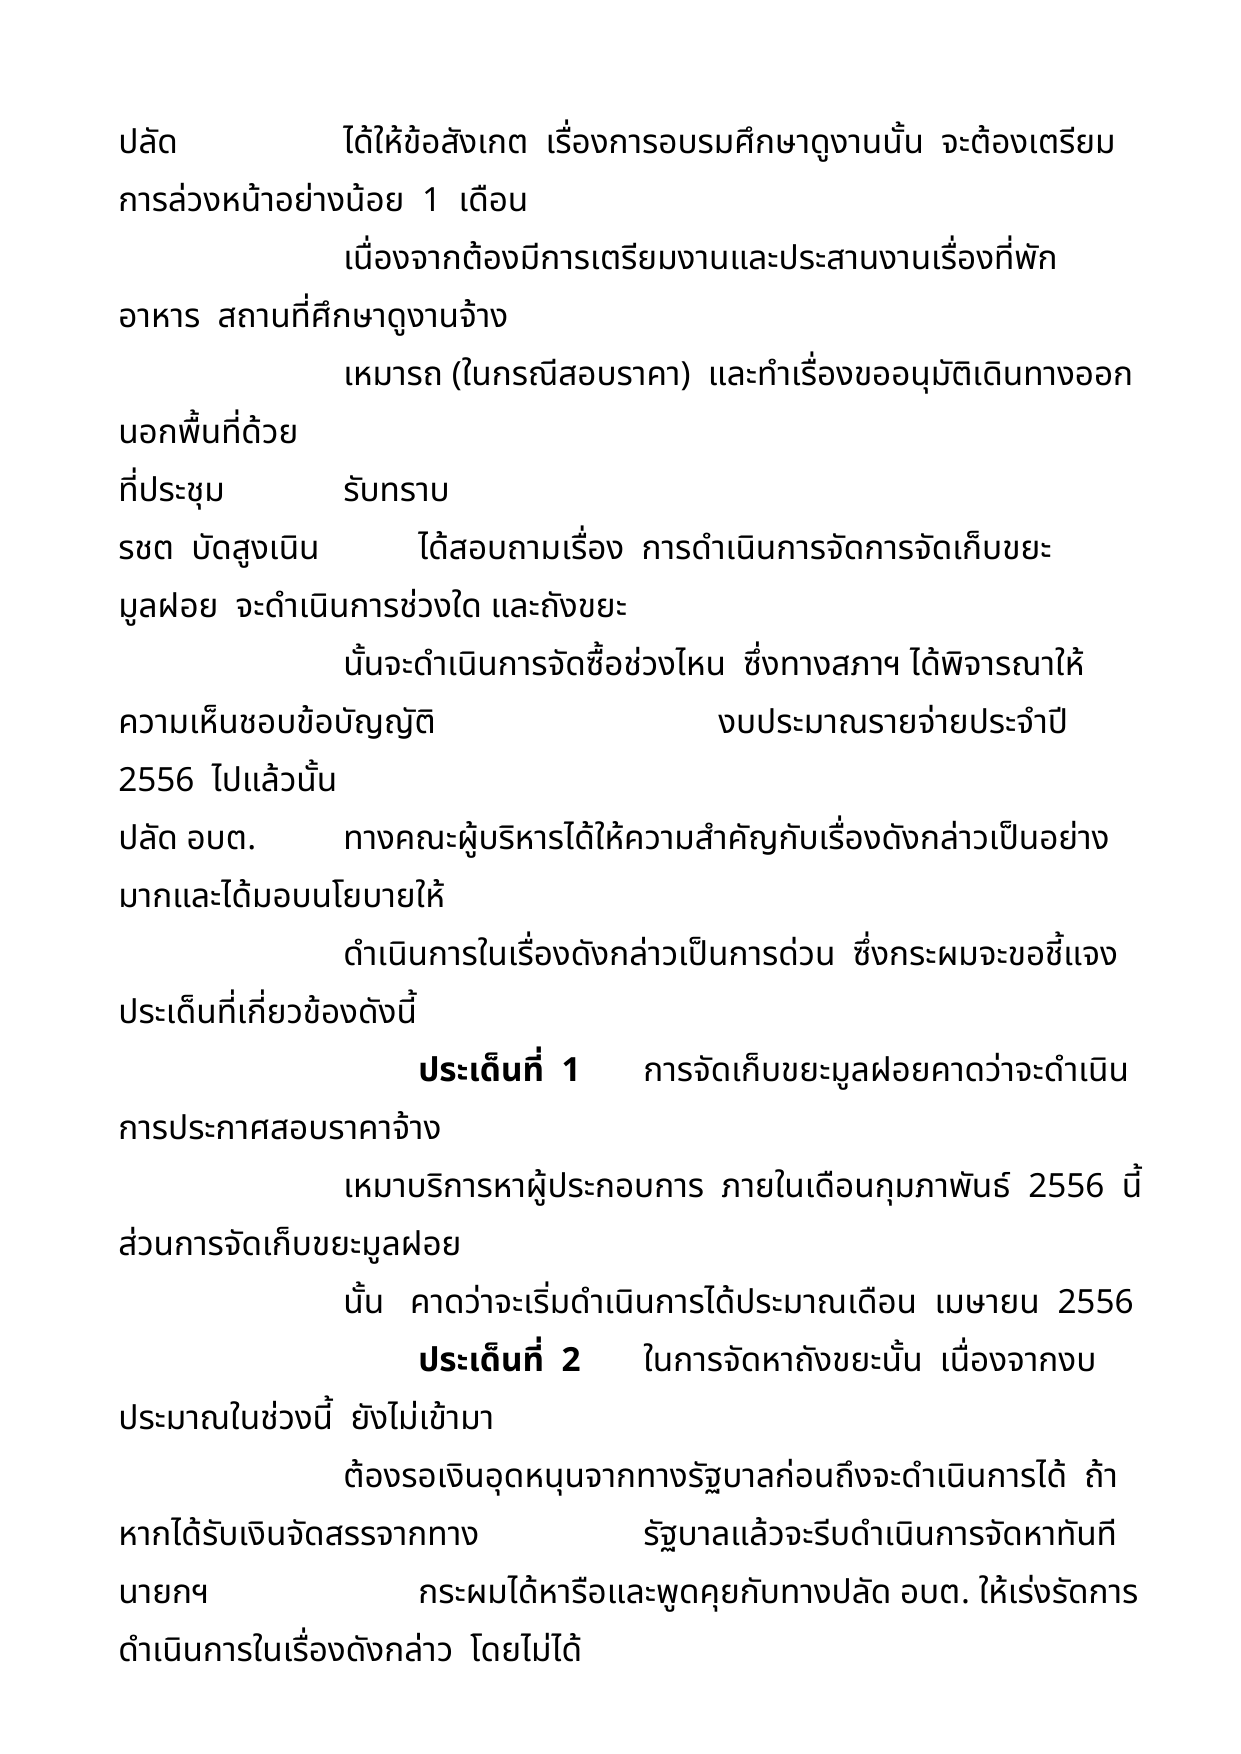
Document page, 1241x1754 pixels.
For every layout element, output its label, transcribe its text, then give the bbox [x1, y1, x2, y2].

list เหมาบริการหาผู้ประกอบการ ภายในเดือนกุมภาพันธ์ 2556 นี้ ส่วนการจัดเก็บขยะมูลฝอย [118, 1162, 1152, 1270]
list นายกฯ กระผมได้หารือและพูดคุยกับทางปลัด อบต. ให้เร่งรัดการดำเนินการในเรื่องดังกล่าว โดยไม่ได้ [118, 1568, 1152, 1677]
list เนื่องจากต้องมีการเตรียมงานและประสานงานเรื่องที่พัก อาหาร สถานที่ศึกษาดูงานจ้าง [118, 234, 1152, 342]
list ดำเนินการในเรื่องดังกล่าวเป็นการด่วน ซึ่งกระผมจะขอชี้แจงประเด็นที่เกี่ยวข้องดังนี้ [118, 930, 1152, 1038]
list ปลัด อบต. ทางคณะผู้บริหารได้ให้ความสำคัญกับเรื่องดังกล่าวเป็นอย่างมากและได้มอบนโยบายให้ [118, 814, 1152, 922]
list ประเด็นที่ 2 ในการจัดหาถังขยะนั้น เนื่องจากงบประมาณในช่วงนี้ ยังไม่เข้ามา [118, 1336, 1152, 1444]
list ต้องรอเงินอุดหนุนจากทางรัฐบาลก่อนถึงจะดำเนินการได้ ถ้าหากได้รับเงินจัดสรรจากทาง รัฐบาลแล้วจะรีบดำเนินการจัดหาทันที [118, 1452, 1152, 1561]
list นั้น คาดว่าจะเริ่มดำเนินการได้ประมาณเดือน เมษายน 2556 [118, 1278, 1152, 1328]
list เหมารถ (ในกรณีสอบราคา) และทำเรื่องขออนุมัติเดินทางออกนอกพื้นที่ด้วย [118, 350, 1152, 458]
list นั้นจะดำเนินการจัดซื้อช่วงไหน ซึ่งทางสภาฯ ได้พิจารณาให้ความเห็นชอบข้อบัญญัติ งบประมาณรายจ่ายประจำปี 2556 ไปแล้วนั้น [118, 640, 1152, 806]
list รชต บัดสูงเนิน ได้สอบถามเรื่อง การดำเนินการจัดการจัดเก็บขยะมูลฝอย จะดำเนินการช่วงใด และถังขยะ [118, 524, 1152, 632]
list ที่ประชุม รับทราบ [118, 466, 1152, 516]
list ปลัด ได้ให้ข้อสังเกต เรื่องการอบรมศึกษาดูงานนั้น จะต้องเตรียมการล่วงหน้าอย่างน้อย 1 เดือน [118, 118, 1152, 227]
list ประเด็นที่ 1 การจัดเก็บขยะมูลฝอยคาดว่าจะดำเนินการประกาศสอบราคาจ้าง [118, 1046, 1152, 1154]
